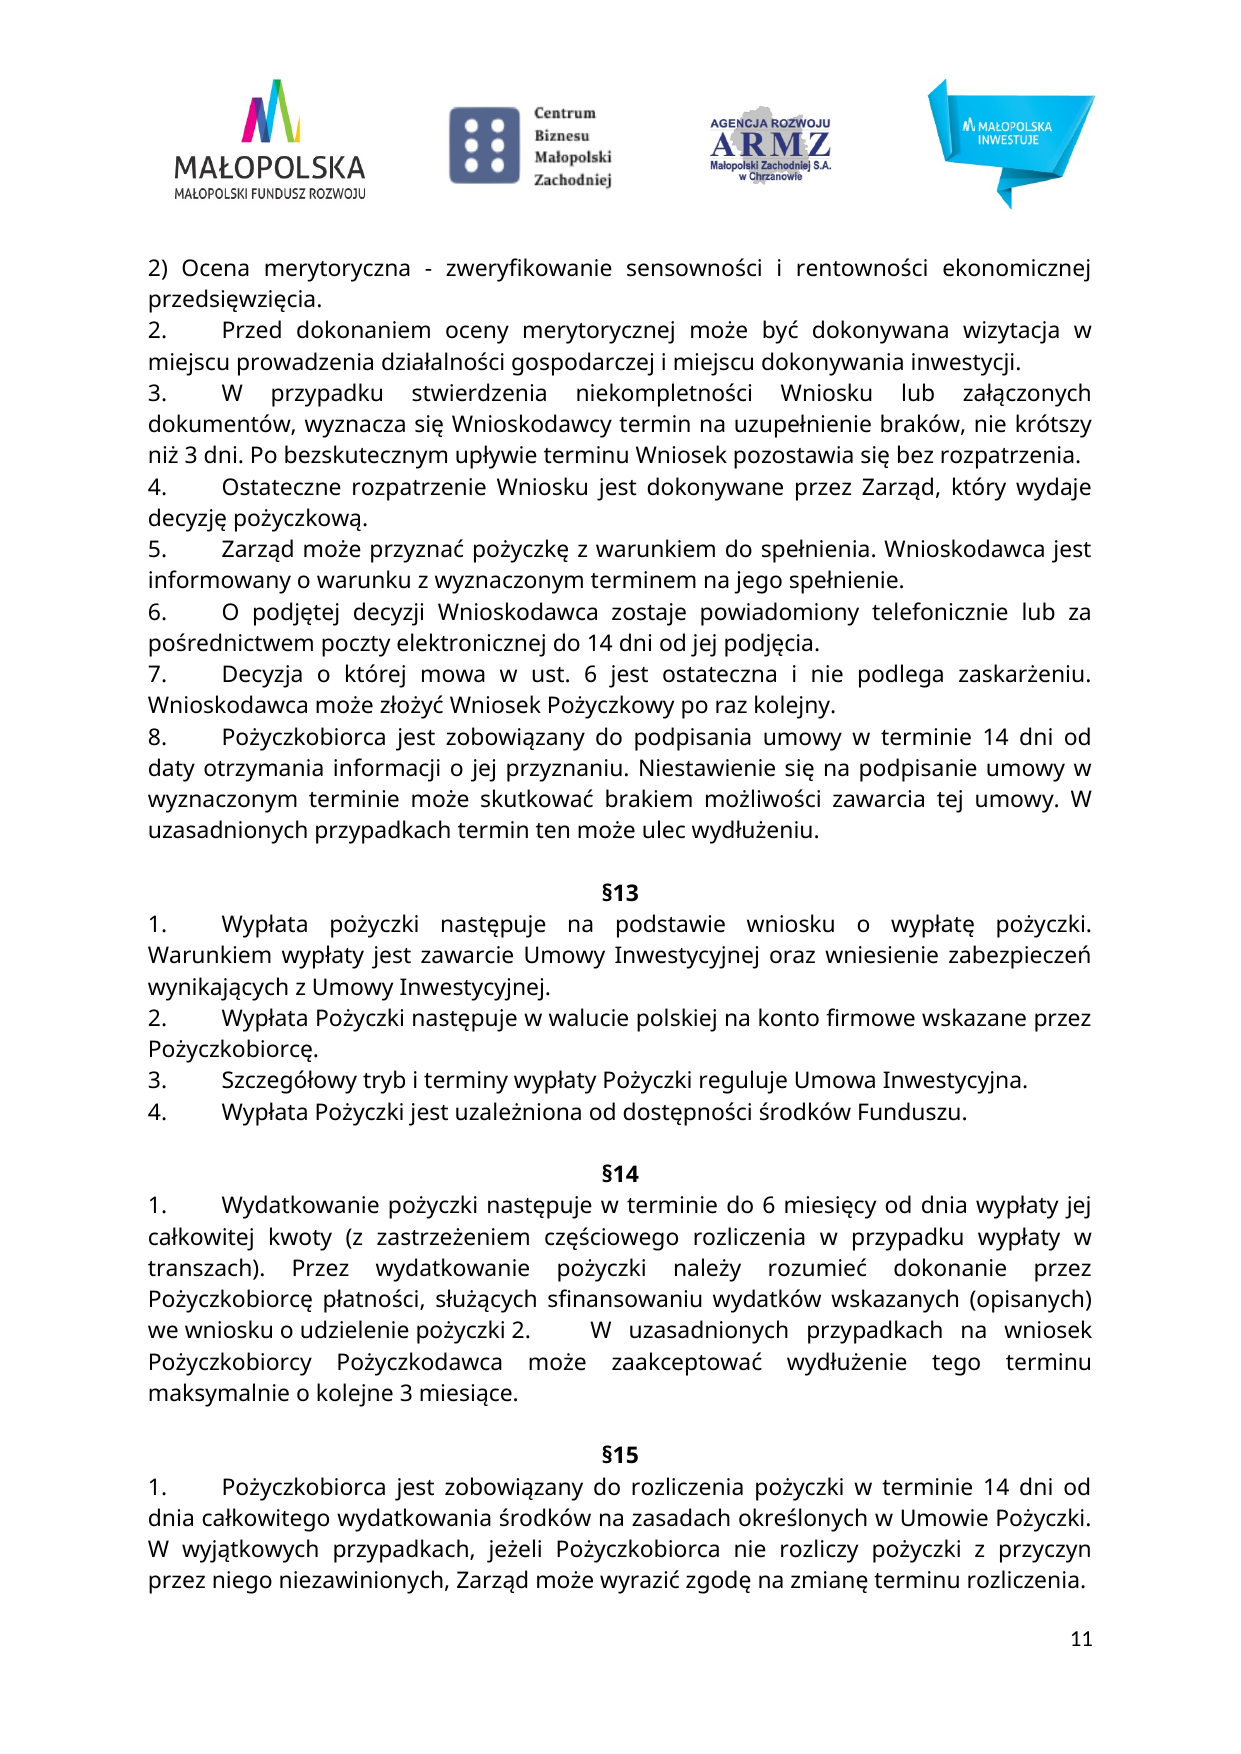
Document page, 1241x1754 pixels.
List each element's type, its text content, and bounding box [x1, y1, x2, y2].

list Ostateczne rozpatrzenie Wniosku jest dokonywane przez Zarząd, który wydaje decyzję pożyczkową. [148, 471, 1093, 533]
text §15 [148, 1439, 1093, 1471]
list Szczegółowy tryb i terminy wypłaty Pożyczki reguluje Umowa Inwestycyjna. [148, 1064, 1093, 1096]
text 1. Pożyczkobiorca jest zobowiązany do rozliczenia pożyczki w terminie 14 dni od dnia całkowitego wydatkowania środków na zasadach określonych w Umowie Pożyczki. W wyjątkowych przypadkach, jeżeli Pożyczkobiorca nie rozliczy pożyczki z przyczyn przez niego niezawinionych, Zarząd może wyrazić zgodę na zmianę terminu rozliczenia. [148, 1471, 1093, 1596]
list Wypłata Pożyczki jest uzależniona od dostępności środków Funduszu. [148, 1096, 1093, 1127]
list Wypłata Pożyczki następuje w walucie polskiej na konto firmowe wskazane przez Pożyczkobiorcę. [148, 1002, 1093, 1064]
list Przed dokonaniem oceny merytorycznej może być dokonywana wizytacja w miejscu prowadzenia działalności gospodarczej i miejscu dokonywania inwestycji. [148, 314, 1093, 377]
list W przypadku stwierdzenia niekompletności Wniosku lub załączonych dokumentów, wyznacza się Wnioskodawcy termin na uzupełnienie braków, nie krótszy niż 3 dni. Po bezskutecznym upływie terminu Wniosek pozostawia się bez rozpatrzenia. [148, 377, 1093, 471]
picture [147, 73, 1123, 224]
list O podjętej decyzji Wnioskodawca zostaje powiadomiony telefonicznie lub za pośrednictwem poczty elektronicznej do 14 dni od jej podjęcia. [148, 596, 1093, 658]
text §13 [148, 877, 1093, 908]
text 2) Ocena merytoryczna - zweryfikowanie sensowności i rentowności ekonomicznej przedsięwzięcia. [148, 252, 1093, 314]
list Zarząd może przyznać pożyczkę z warunkiem do spełnienia. Wnioskodawca jest informowany o warunku z wyznaczonym terminem na jego spełnienie. [148, 533, 1093, 596]
list Decyzja o której mowa w ust. 6 jest ostateczna i nie podlega zaskarżeniu. Wnioskodawca może złożyć Wniosek Pożyczkowy po raz kolejny. [148, 658, 1093, 721]
list Wydatkowanie pożyczki następuje w terminie do 6 miesięcy od dnia wypłaty jej całkowitej kwoty (z zastrzeżeniem częściowego rozliczenia w przypadku wypłaty w transzach). Przez wydatkowanie pożyczki należy rozumieć dokonanie przez Pożyczkobiorcę płatności, służących sfinansowaniu wydatków wskazanych (opisanych) we wniosku o udzielenie pożyczki 2. W uzasadnionych przypadkach na wniosek Pożyczkobiorcy Pożyczkodawca może zaakceptować wydłużenie tego terminu maksymalnie o kolejne 3 miesiące. [148, 1189, 1093, 1408]
list Wypłata pożyczki następuje na podstawie wniosku o wypłatę pożyczki. Warunkiem wypłaty jest zawarcie Umowy Inwestycyjnej oraz wniesienie zabezpieczeń wynikających z Umowy Inwestycyjnej. [148, 908, 1093, 1002]
list Pożyczkobiorca jest zobowiązany do podpisania umowy w terminie 14 dni od daty otrzymania informacji o jej przyznaniu. Niestawienie się na podpisanie umowy w wyznaczonym terminie może skutkować brakiem możliwości zawarcia tej umowy. W uzasadnionych przypadkach termin ten może ulec wydłużeniu. [148, 721, 1093, 846]
text §14 [148, 1158, 1093, 1189]
